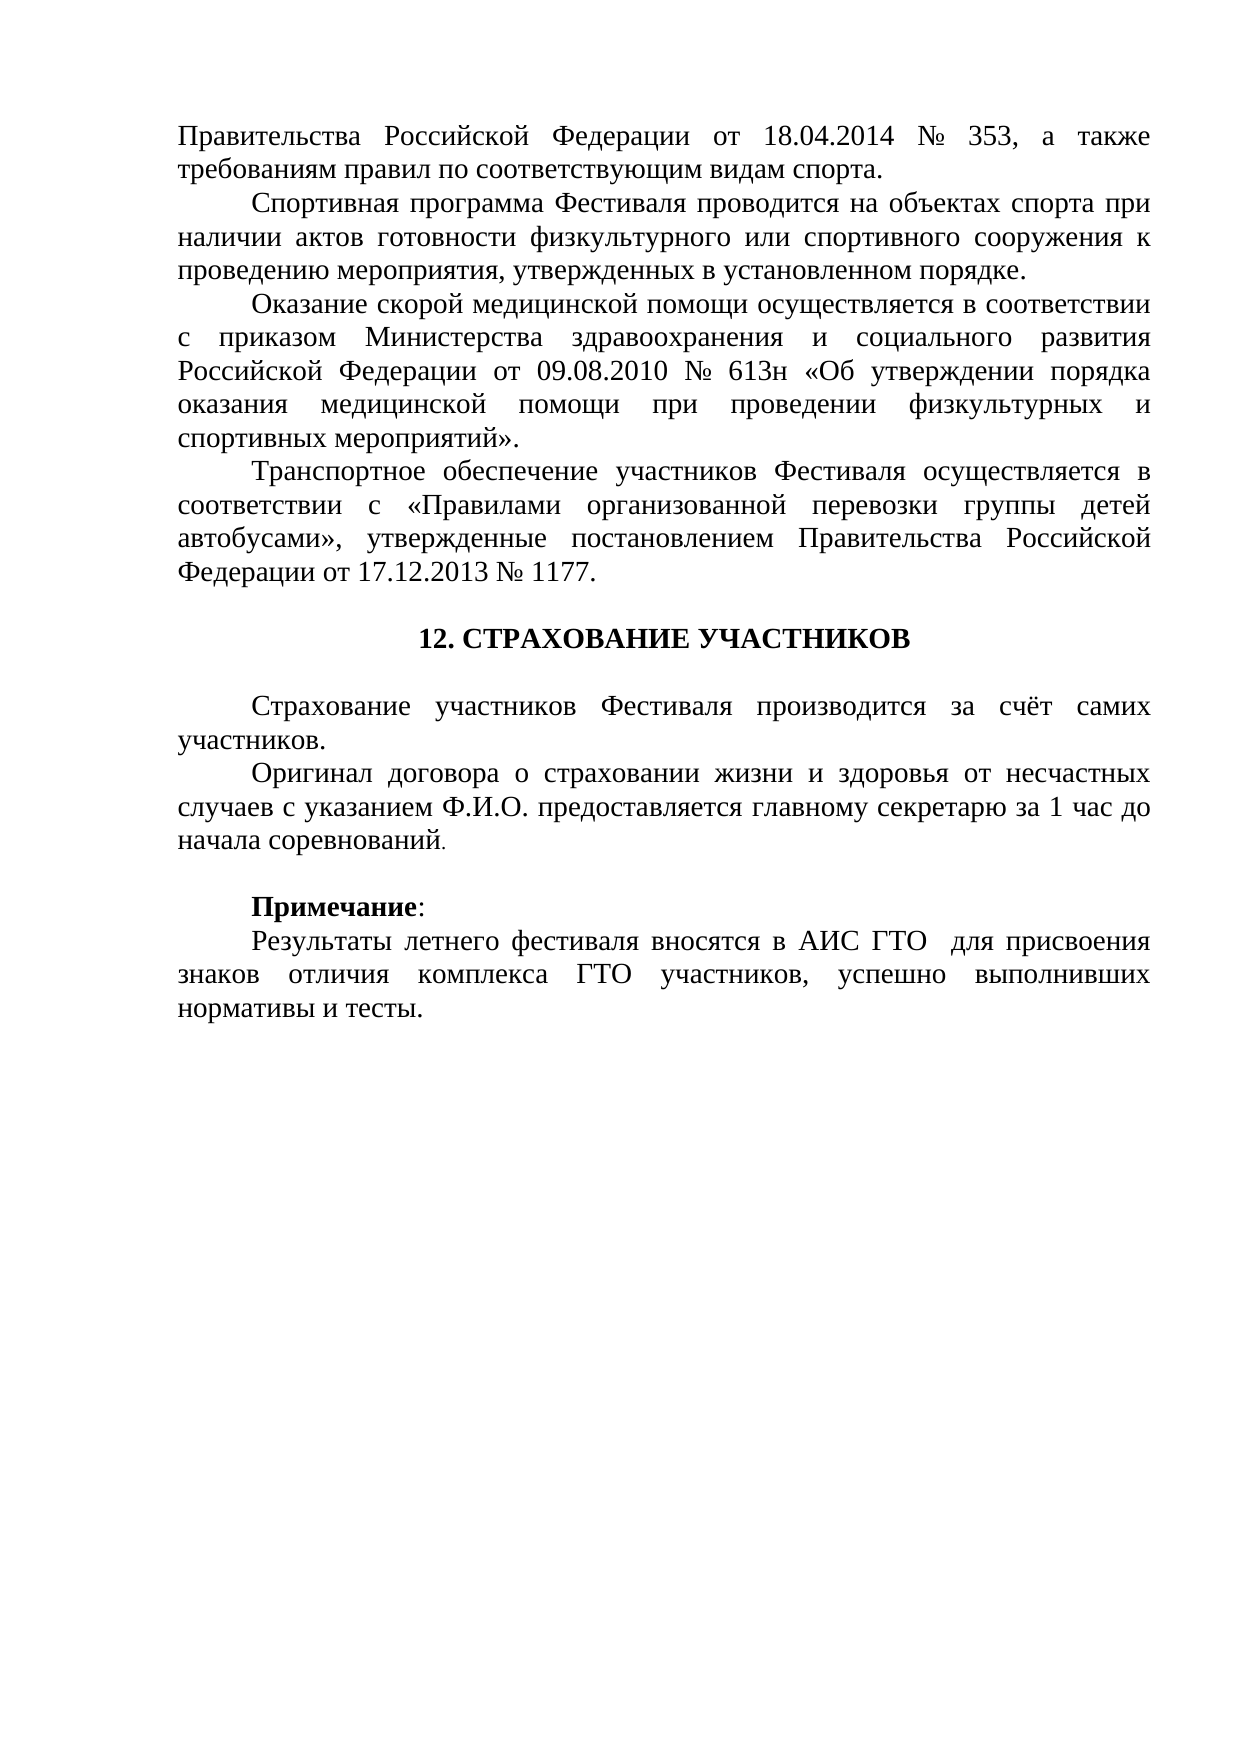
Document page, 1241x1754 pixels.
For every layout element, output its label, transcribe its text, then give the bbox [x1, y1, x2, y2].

text Страхование участников Фестиваля производится за счёт самих участников. [177, 688, 1152, 755]
text Транспортное обеспечение участников Фестиваля осуществляется в соответствии с «Правилами организованной перевозки группы детей автобусами», утвержденные постановлением Правительства Российской Федерации от 17.12.2013 № 1177. [177, 453, 1152, 588]
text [177, 118, 1152, 185]
text Спортивная программа Фестиваля проводится на объектах спорта при наличии актов готовности физкультурного или спортивного сооружения к проведению мероприятия, утвержденных в установленном порядке. [177, 185, 1152, 286]
text Оригинал договора о страховании жизни и здоровья от несчастных случаев с указанием Ф.И.О. предоставляется главному секретарю за 1 час до начала соревнований. [177, 755, 1152, 856]
text Оказание скорой медицинской помощи осуществляется в соответствии с приказом Министерства здравоохранения и социального развития Российской Федерации от 09.08.2010 № 613н «Об утверждении порядка оказания медицинской помощи при проведении физкультурных и спортивных мероприятий». [177, 286, 1152, 453]
text Примечание: [177, 889, 1152, 923]
text 12. СТРАХОВАНИЕ УЧАСТНИКОВ [177, 621, 1152, 655]
text Результаты летнего фестиваля вносятся в АИС ГТО для присвоения знаков отличия комплекса ГТО участников, успешно выполнивших нормативы и тесты. [177, 923, 1152, 1024]
